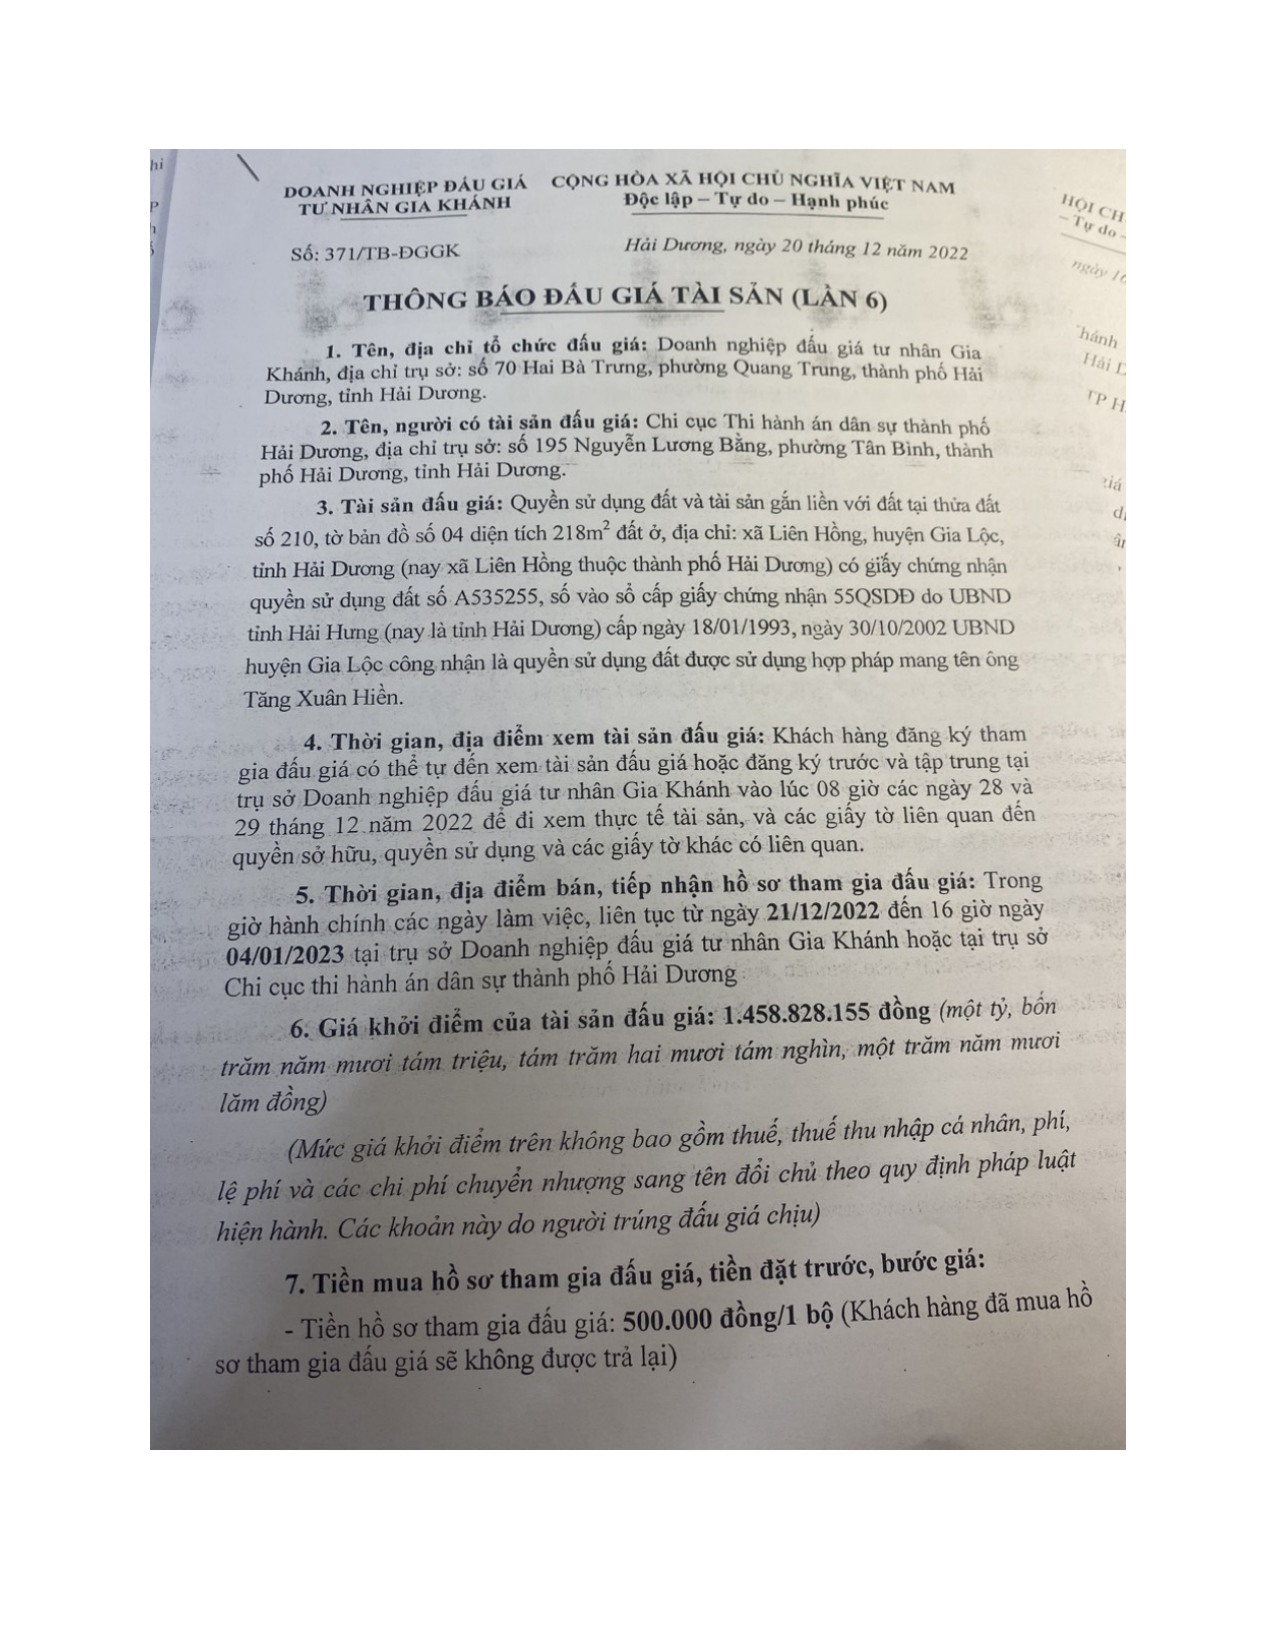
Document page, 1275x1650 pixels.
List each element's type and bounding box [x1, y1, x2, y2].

picture [150, 149, 1126, 1450]
